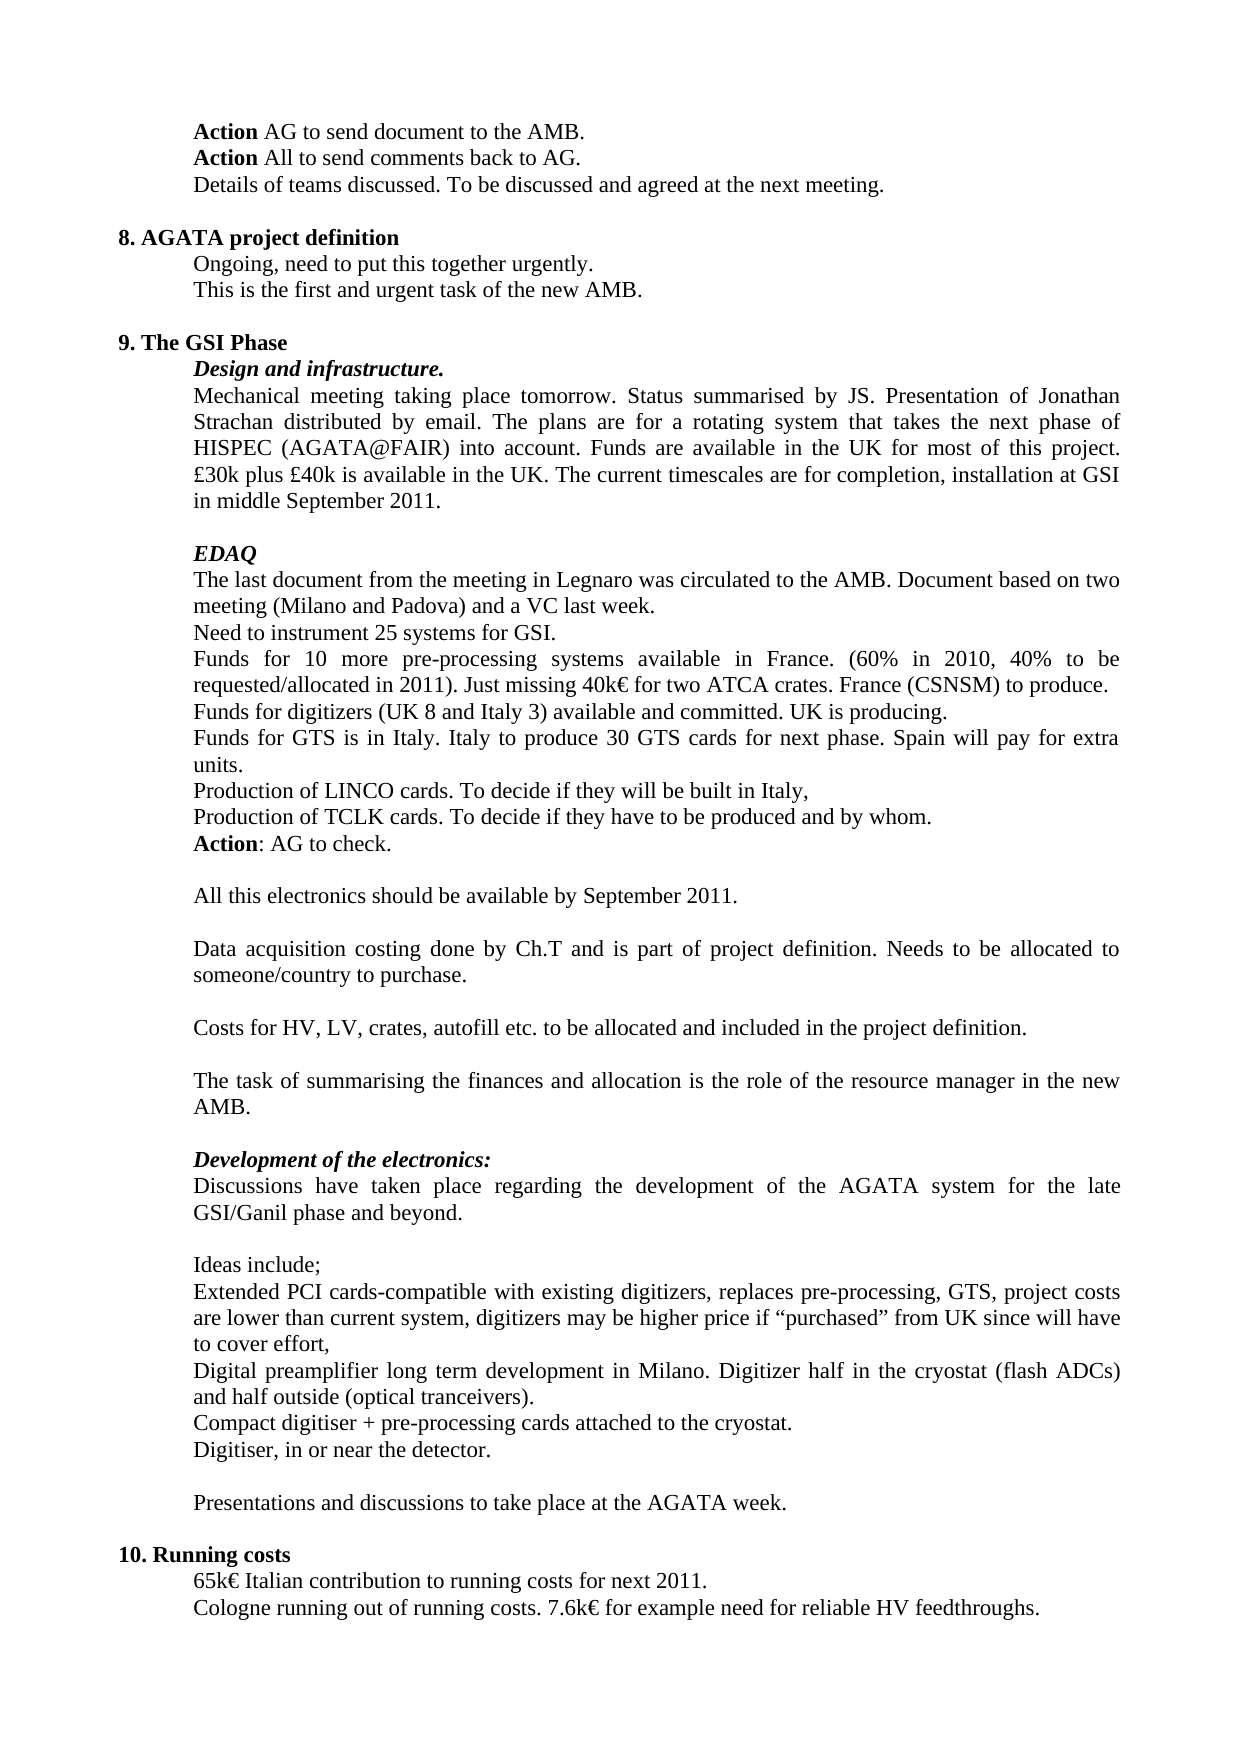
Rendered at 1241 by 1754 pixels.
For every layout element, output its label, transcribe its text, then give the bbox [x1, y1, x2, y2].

text All this electronics should be available by September 2011. [193, 882, 1122, 909]
text EDAQ [193, 540, 1122, 566]
text 9. The GSI Phase [118, 329, 1122, 355]
text Need to instrument 25 systems for GSI. [193, 619, 1122, 645]
text Digitiser, in or near the detector. [193, 1436, 1122, 1462]
text Production of LINCO cards. To decide if they will be built in Italy, [193, 777, 1122, 803]
text The task of summarising the finances and allocation is the role of the resource manager in the new AMB. [193, 1067, 1122, 1119]
text Costs for HV, LV, crates, autofill etc. to be allocated and included in the project definition. [193, 1014, 1122, 1041]
text Details of teams discussed. To be discussed and agreed at the next meeting. [118, 171, 1122, 197]
text Funds for GTS is in Italy. Italy to produce 30 GTS cards for next phase. Spain will pay for extra units. [193, 724, 1122, 777]
text Discussions have taken place regarding the development of the AGATA system for the late GSI/Ganil phase and beyond. [193, 1172, 1122, 1225]
text Funds for digitizers (UK 8 and Italy 3) available and committed. UK is producing. [193, 698, 1122, 724]
text 8. AGATA project definition [118, 223, 1122, 250]
text Mechanical meeting taking place tomorrow. Status summarised by JS. Presentation of Jonathan Strachan distributed by email. The plans are for a rotating system that takes the next phase of HISPEC (AGATA@FAIR) into account. Funds are available in the UK for most of this project. £30k plus £40k is available in the UK. The current timescales are for completion, installation at GSI in middle September 2011. [193, 382, 1122, 513]
text Cologne running out of running costs. 7.6k€ for example need for reliable HV feedthroughs. [118, 1594, 1122, 1620]
text Ideas include; [193, 1251, 1122, 1278]
text Compact digitiser + pre-processing cards attached to the cryostat. [193, 1409, 1122, 1436]
text Data acquisition costing done by Ch.T and is part of project definition. Needs to be allocated to someone/country to purchase. [193, 935, 1122, 988]
text Production of TCLK cards. To decide if they have to be produced and by whom. [193, 803, 1122, 830]
text Funds for 10 more pre-processing systems available in France. (60% in 2010, 40% to be requested/allocated in 2011). Just missing 40k€ for two ATCA crates. France (CSNSM) to produce. [193, 645, 1122, 698]
text Action All to send comments back to AG. [118, 144, 1122, 171]
text Extended PCI cards-compatible with existing digitizers, replaces pre-processing, GTS, project costs are lower than current system, digitizers may be higher price if “purchased” from UK since will have to cover effort, [193, 1278, 1122, 1357]
text This is the first and urgent task of the new AMB. [118, 276, 1122, 303]
text 65k€ Italian contribution to running costs for next 2011. [118, 1568, 1122, 1594]
text Presentations and discussions to take place at the AGATA week. [193, 1488, 1122, 1515]
text The last document from the meeting in Legnaro was circulated to the AMB. Document based on two meeting (Milano and Padova) and a VC last week. [193, 566, 1122, 619]
text Action AG to send document to the AMB. [118, 118, 1122, 144]
text Development of the electronics: [193, 1146, 1122, 1172]
text Digital preamplifier long term development in Milano. Digitizer half in the cryostat (flash ADCs) and half outside (optical tranceivers). [193, 1357, 1122, 1409]
text 10. Running costs [118, 1541, 1122, 1568]
text Ongoing, need to put this together urgently. [118, 250, 1122, 276]
text Action: AG to check. [193, 830, 1122, 856]
text Design and infrastructure. [118, 355, 1122, 382]
